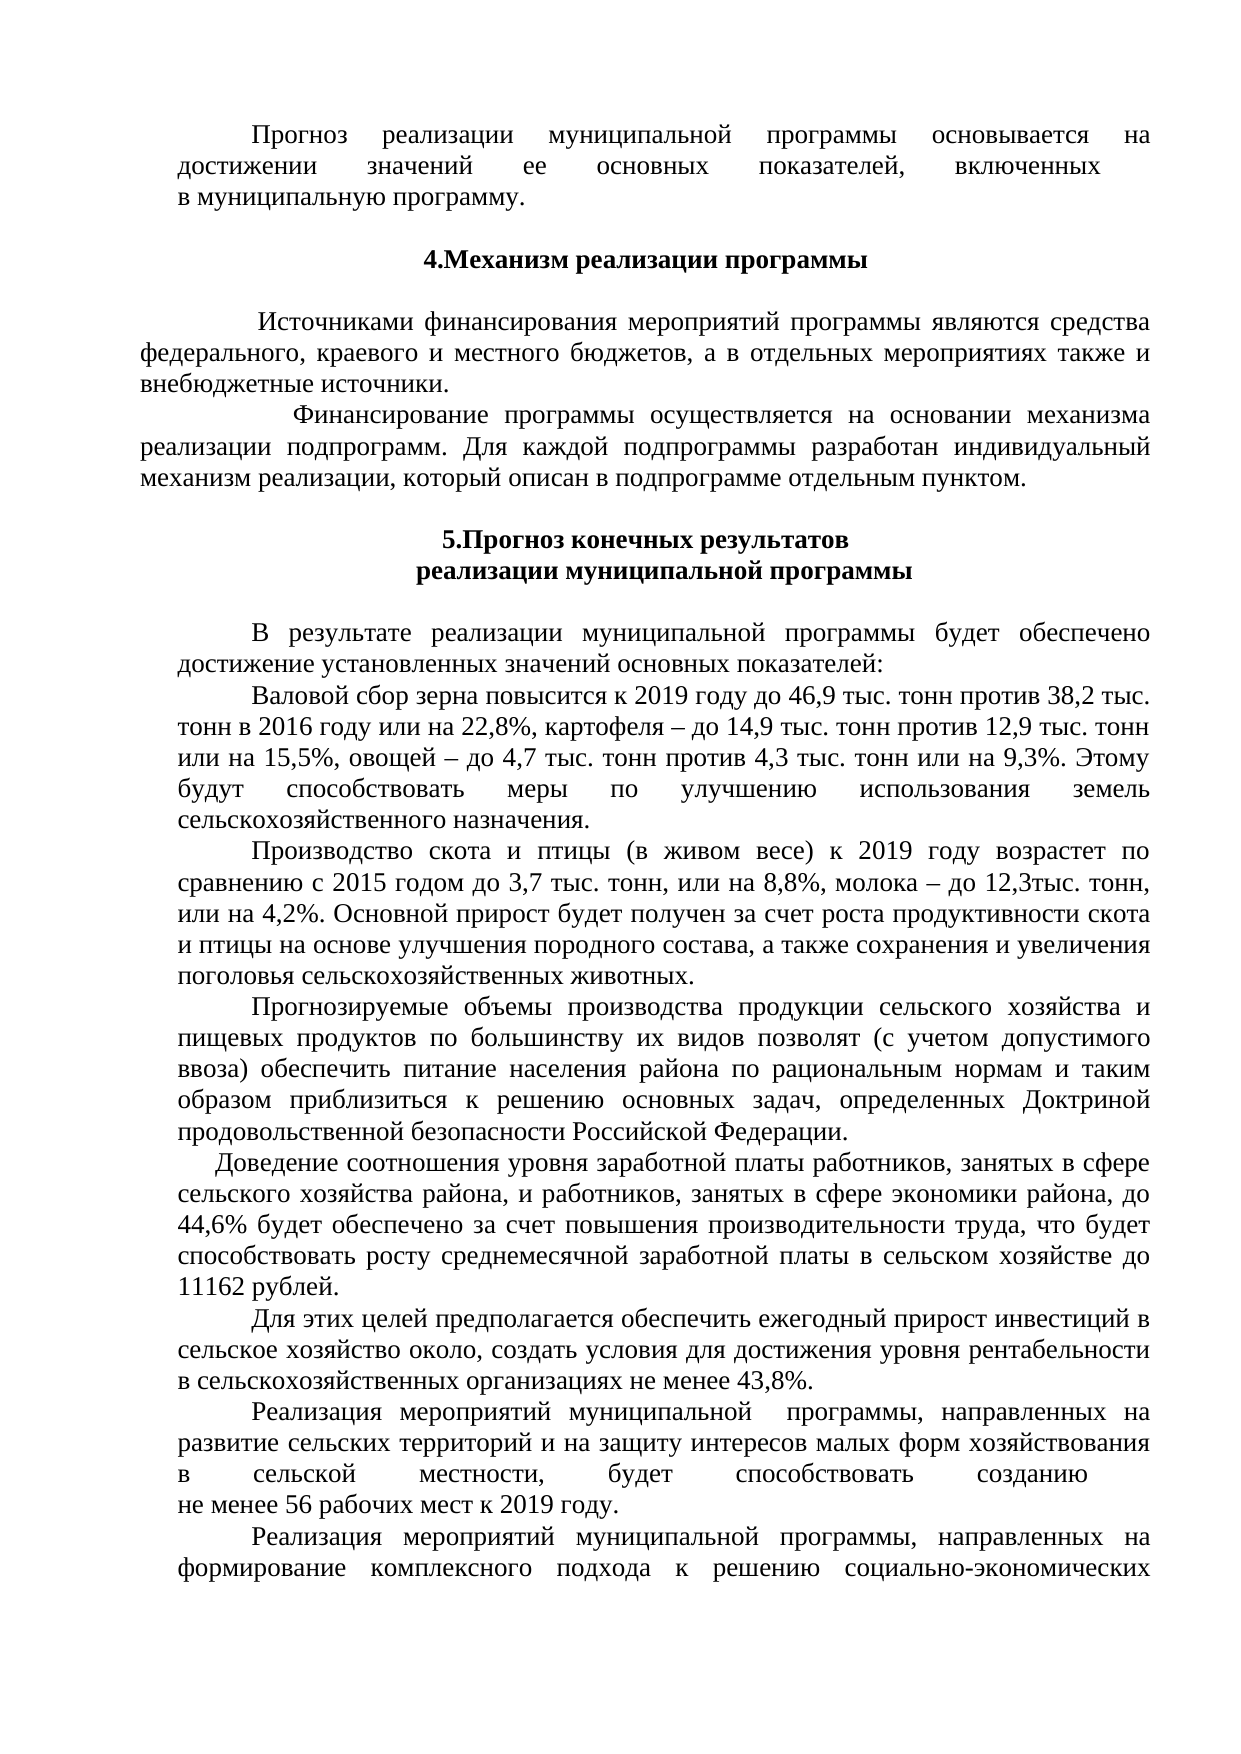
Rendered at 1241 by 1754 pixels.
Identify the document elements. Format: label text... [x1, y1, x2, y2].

text Прогноз реализации муниципальной программы основывается на достижении значений ее основных показателей, включенных в муниципальную программу. [177, 118, 1152, 212]
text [177, 1520, 1152, 1582]
text Прогнозируемые объемы производства продукции сельского хозяйства и пищевых продуктов по большинству их видов позволят (с учетом допустимого ввоза) обеспечить питание населения района по рациональным нормам и таким образом приблизиться к решению основных задач, определенных Доктриной продовольственной безопасности Российской Федерации. [177, 990, 1152, 1146]
text Реализация мероприятий муниципальной программы, направленных на развитие сельских территорий и на защиту интересов малых форм хозяйствования в сельской местности, будет способствовать созданию не менее 56 рабочих мест к 2019 году. [177, 1395, 1152, 1520]
text Производство скота и птицы (в живом весе) к 2019 году возрастет по сравнению с 2015 годом до 3,7 тыс. тонн, или на 8,8%, молока – до 12,3тыс. тонн, или на 4,2%. Основной прирост будет получен за счет роста продуктивности скота и птицы на основе улучшения породного состава, а также сохранения и увеличения поголовья сельскохозяйственных животных. [177, 834, 1152, 990]
text Доведение соотношения уровня заработной платы работников, занятых в сфере сельского хозяйства района, и работников, занятых в сфере экономики района, до 44,6% будет обеспечено за счет повышения производительности труда, что будет способствовать росту среднемесячной заработной платы в сельском хозяйстве до 11162 рублей. [177, 1146, 1152, 1302]
text Для этих целей предполагается обеспечить ежегодный прирост инвестиций в сельское хозяйство около, создать условия для достижения уровня рентабельности в сельскохозяйственных организациях не менее 43,8%. [177, 1302, 1152, 1395]
list реализации муниципальной программы [177, 554, 1152, 585]
text Источниками финансирования мероприятий программы являются средства федерального, краевого и местного бюджетов, а в отдельных мероприятиях также и внебюджетные источники. [140, 305, 1152, 398]
text В результате реализации муниципальной программы будет обеспечено достижение установленных значений основных показателей: [177, 616, 1152, 679]
text Финансирование программы осуществляется на основании механизма реализации подпрограмм. Для каждой подпрограммы разработан индивидуальный механизм реализации, который описан в подпрограмме отдельным пунктом. [140, 398, 1152, 492]
text Валовой сбор зерна повысится к 2019 году до 46,9 тыс. тонн против 38,2 тыс. тонн в 2016 году или на 22,8%, картофеля – до 14,9 тыс. тонн против 12,9 тыс. тонн или на 15,5%, овощей – до 4,7 тыс. тонн против 4,3 тыс. тонн или на 9,3%. Этому будут способствовать меры по улучшению использования земель сельскохозяйственного назначения. [177, 679, 1152, 834]
text 4.Механизм реализации программы [140, 243, 1152, 274]
text 5.Прогноз конечных результатов [140, 523, 1152, 554]
